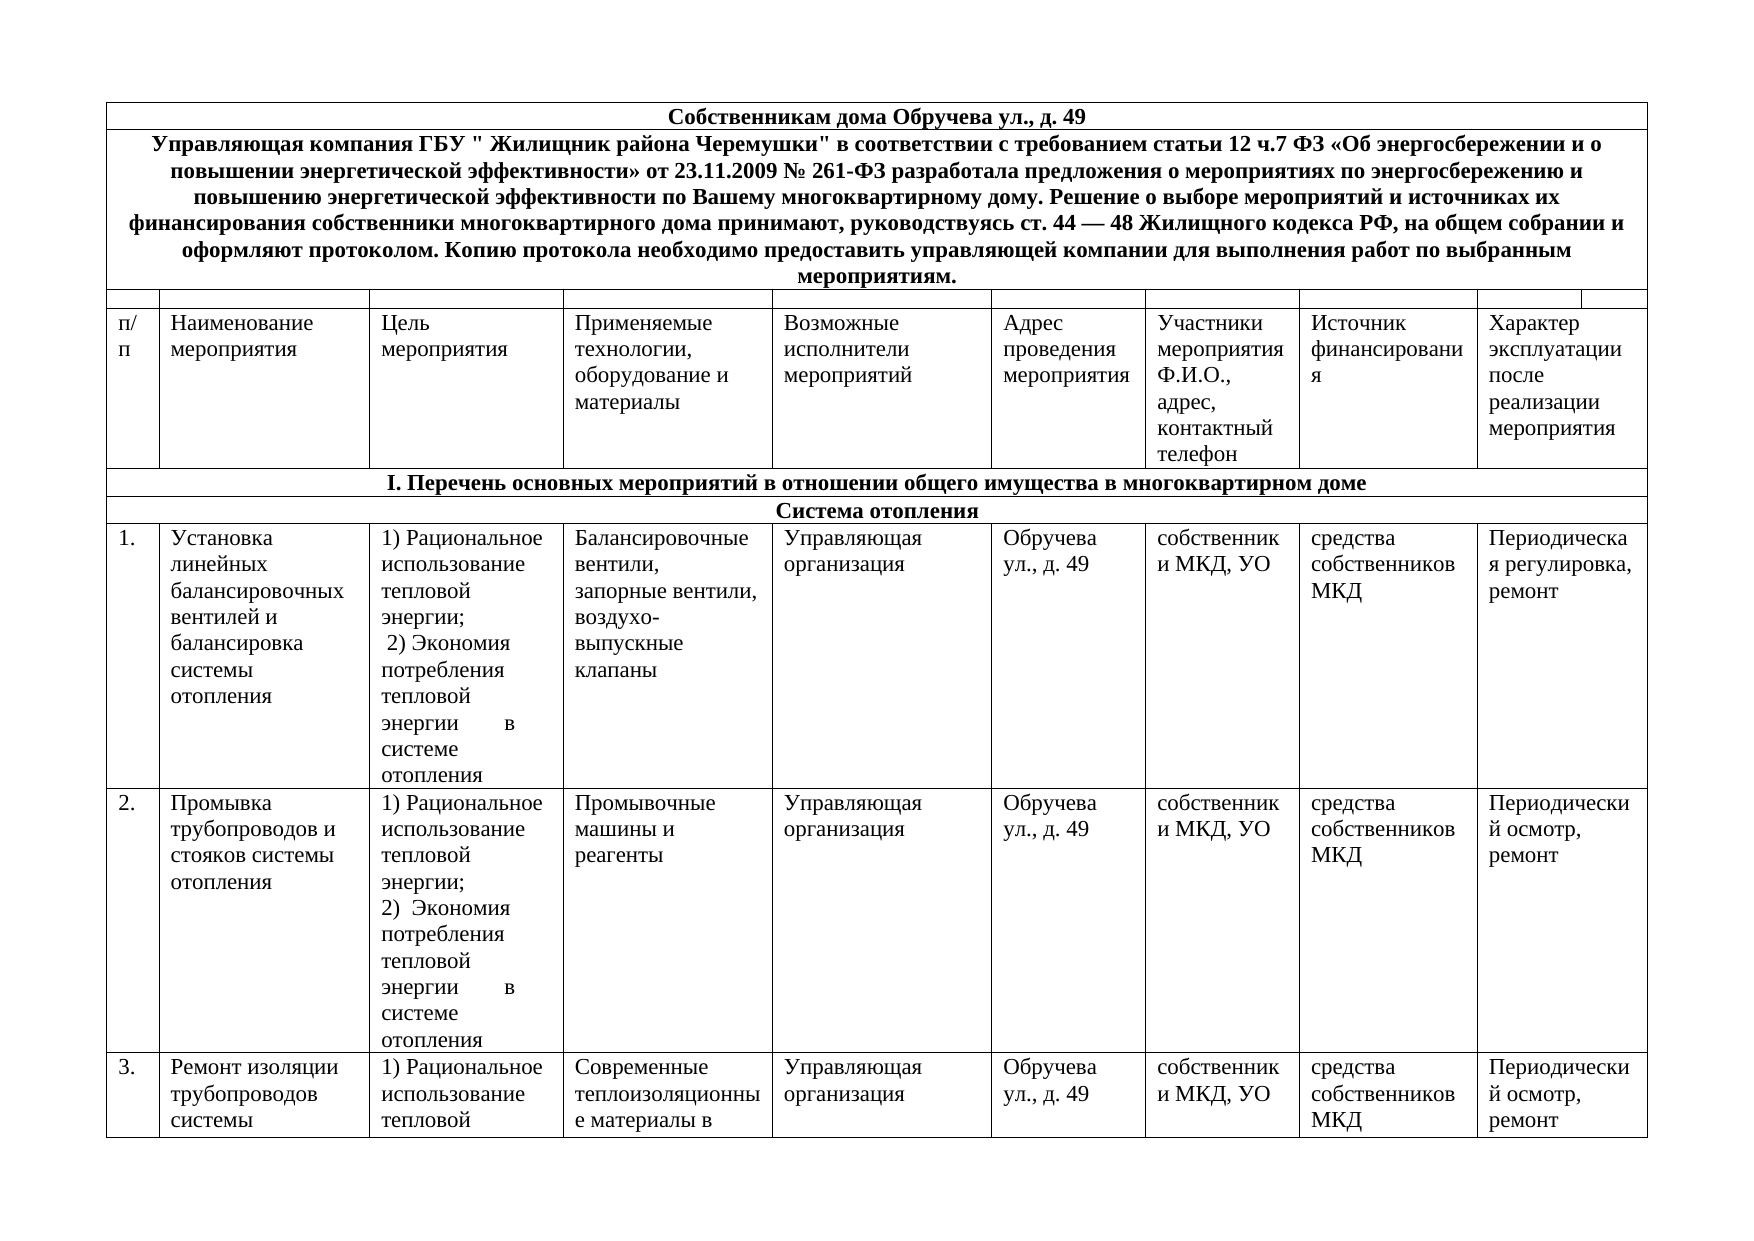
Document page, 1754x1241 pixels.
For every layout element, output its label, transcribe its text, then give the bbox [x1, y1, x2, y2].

table_cell [773, 290, 991, 308]
table_cell Периодический осмотр, ремонт [1478, 789, 1647, 1052]
table_cell Источник финансирования [1300, 309, 1477, 468]
table_cell Установка линейных балансировочных вентилей и балансировка системы отопления [160, 524, 369, 788]
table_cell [1478, 1053, 1647, 1137]
table_cell [564, 290, 772, 308]
table_cell [1478, 290, 1581, 308]
table_cell 3. [107, 1053, 159, 1137]
table_cell [160, 290, 369, 308]
table_cell I. Перечень основных мероприятий в отношении общего имущества в многоквартирном доме [107, 469, 1647, 496]
table_cell Система отопления [107, 497, 1647, 523]
table_cell Применяемые технологии, оборудование и материалы [564, 309, 772, 468]
table_cell Управляющая организация [773, 524, 991, 788]
table_cell Управляющая организация [773, 789, 991, 1052]
table_cell п/п [107, 309, 159, 468]
table_cell Наименование мероприятия [160, 309, 369, 468]
table_cell Промывочные машины и реагенты [564, 789, 772, 1052]
table_cell Обручева ул., д. 49 [992, 789, 1145, 1052]
table_cell Адрес проведения мероприятия [992, 309, 1145, 468]
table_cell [1146, 1053, 1299, 1137]
table_cell 1) Рациональное использование тепловой энергии; 2) Экономия потребления тепловой энергии в системе отопления [370, 789, 563, 1052]
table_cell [160, 1053, 369, 1137]
table_cell [1582, 290, 1647, 308]
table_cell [370, 1053, 563, 1137]
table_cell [564, 1053, 772, 1137]
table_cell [773, 1053, 991, 1137]
table_cell [1300, 290, 1477, 308]
table_cell Участники мероприятия Ф.И.О., адрес, контактный телефон [1146, 309, 1299, 468]
table_cell [1146, 290, 1299, 308]
table_cell собственники МКД, УО [1146, 524, 1299, 788]
table_cell 2. [107, 789, 159, 1052]
table_cell Возможные исполнители мероприятий [773, 309, 991, 468]
table_cell Характер эксплуатации после реализации мероприятия [1478, 309, 1647, 468]
table_cell 1. [107, 524, 159, 788]
table_cell средства собственников МКД [1300, 524, 1477, 788]
table_cell Цель мероприятия [370, 309, 563, 468]
table_cell Управляющая компания ГБУ " Жилищник района Черемушки" в соответствии с требованием статьи 12 ч.7 ФЗ «Об энергосбережении и о повышении энергетической эффективности» от 23.11.2009 № 261-ФЗ разработала предложения о мероприятиях по энергосбережению и повышению энергетической эффективности по Вашему многоквартирному дому. Решение о выборе мероприятий и источниках их финансирования собственники многоквартирного дома принимают, руководствуясь ст. 44 — 48 Жилищного кодекса РФ, на общем собрании и оформляют протоколом. Копию протокола необходимо предоставить управляющей компании для выполнения работ по выбранным мероприятиям. [107, 130, 1647, 288]
table_cell [107, 290, 159, 308]
table_cell Периодическая регулировка, ремонт [1478, 524, 1647, 788]
table_cell Балансировочные вентили, запорные вентили, воздухо- выпускные клапаны [564, 524, 772, 788]
table_header Собственникам дома Обручева ул., д. 49 [107, 103, 1647, 129]
table_cell Обручева ул., д. 49 [992, 1053, 1145, 1137]
table_cell Обручева ул., д. 49 [992, 524, 1145, 788]
table_cell средства собственников МКД [1300, 789, 1477, 1052]
table_cell [370, 290, 563, 308]
table_cell собственники МКД, УО [1146, 789, 1299, 1052]
table_cell [992, 290, 1145, 308]
table_cell 1) Рациональное использование тепловой энергии; 2) Экономия потребления тепловой энергии в системе отопления [370, 524, 563, 788]
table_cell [1300, 1053, 1477, 1137]
table_cell Промывка трубопроводов и стояков системы отопления [160, 789, 369, 1052]
